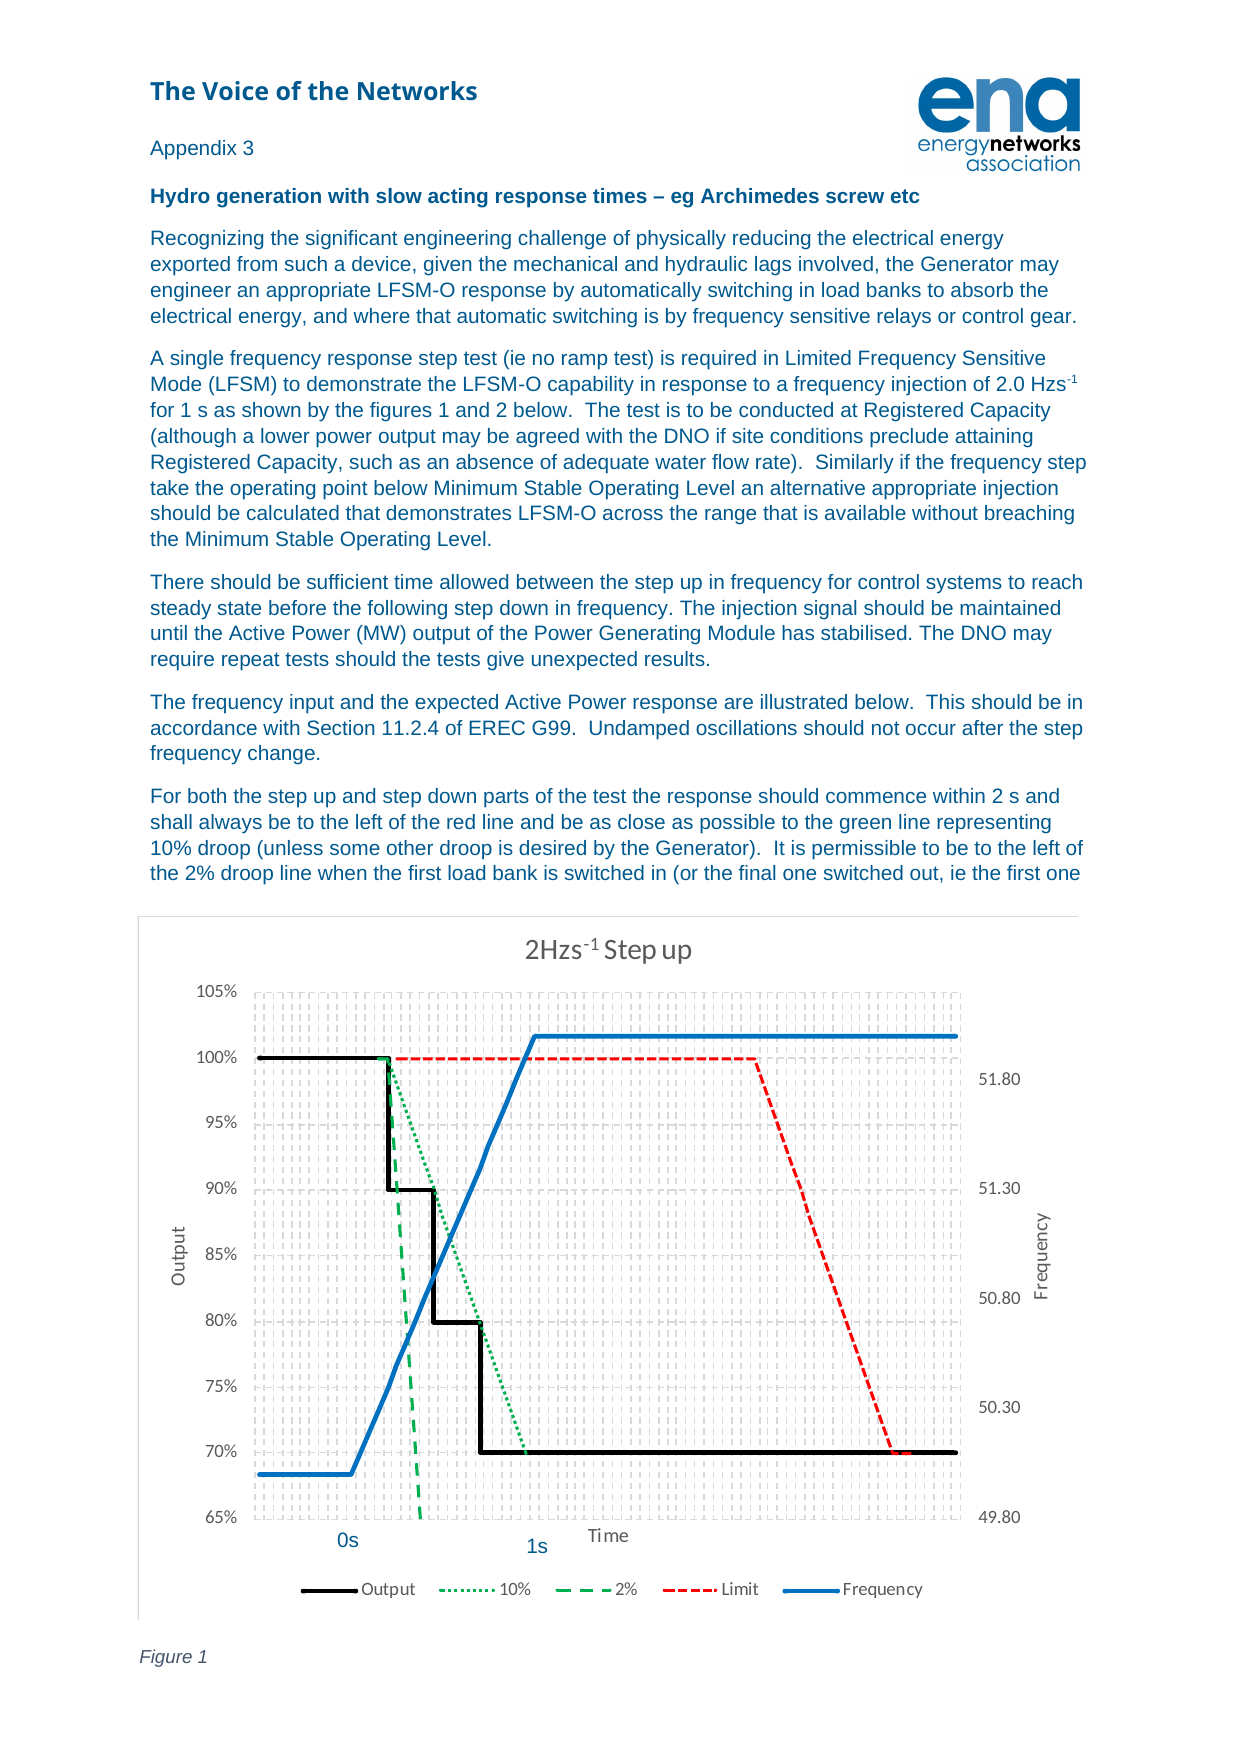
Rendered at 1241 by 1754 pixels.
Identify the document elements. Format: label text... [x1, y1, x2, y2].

text A single frequency response step test (ie no ramp test) is required in Limited Frequency Sensitive Mode (LFSM) to demonstrate the LFSM-O capability in response to a frequency injection of 2.0 Hzs-1 for 1 s as shown by the figures 1 and 2 below. The test is to be conducted at Registered Capacity (although a lower power output may be agreed with the DNO if site conditions preclude attaining Registered Capacity, such as an absence of adequate water flow rate). Similarly if the frequency step take the operating point below Minimum Stable Operating Level an alternative appropriate injection should be calculated that demonstrates LFSM-O across the range that is available without breaching the Minimum Stable Operating Level. [150, 346, 1090, 551]
text For both the step up and step down parts of the test the response should commence within 2 s and shall always be to the left of the red line and be as close as possible to the green line representing 10% droop (unless some other droop is desired by the Generator). It is permissible to be to the left of the 2% droop line when the first load bank is switched in (or the final one switched out, ie the first one to be switched out) but the output must be to the right of the 2% droop line by the time the frequency has reached 52.0 Hz (or returned to 50.0Hz). [150, 784, 1090, 885]
picture [907, 75, 1091, 175]
text The frequency input and the expected Active Power response are illustrated below. This should be in accordance with Section 11.2.4 of EREC G99. Undamped oscillations should not occur after the step frequency change. [150, 689, 1090, 765]
text Recognizing the significant engineering challenge of physically reducing the electrical energy exported from such a device, given the mechanical and hydraulic lags involved, the Generator may engineer an appropriate LFSM-O response by automatically switching in load banks to absorb the electrical energy, and where that automatic switching is by frequency sensitive relays or control gear. [150, 226, 1090, 328]
text Hydro generation with slow acting response times – eg Archimedes screw etc [150, 184, 1090, 208]
text There should be sufficient time allowed between the step up in frequency for control systems to reach steady state before the following step down in frequency. The injection signal should be maintained until the Active Power (MW) output of the Power Generating Module has stabilised. The DNO may require repeat tests should the tests give unexpected results. [150, 569, 1090, 671]
